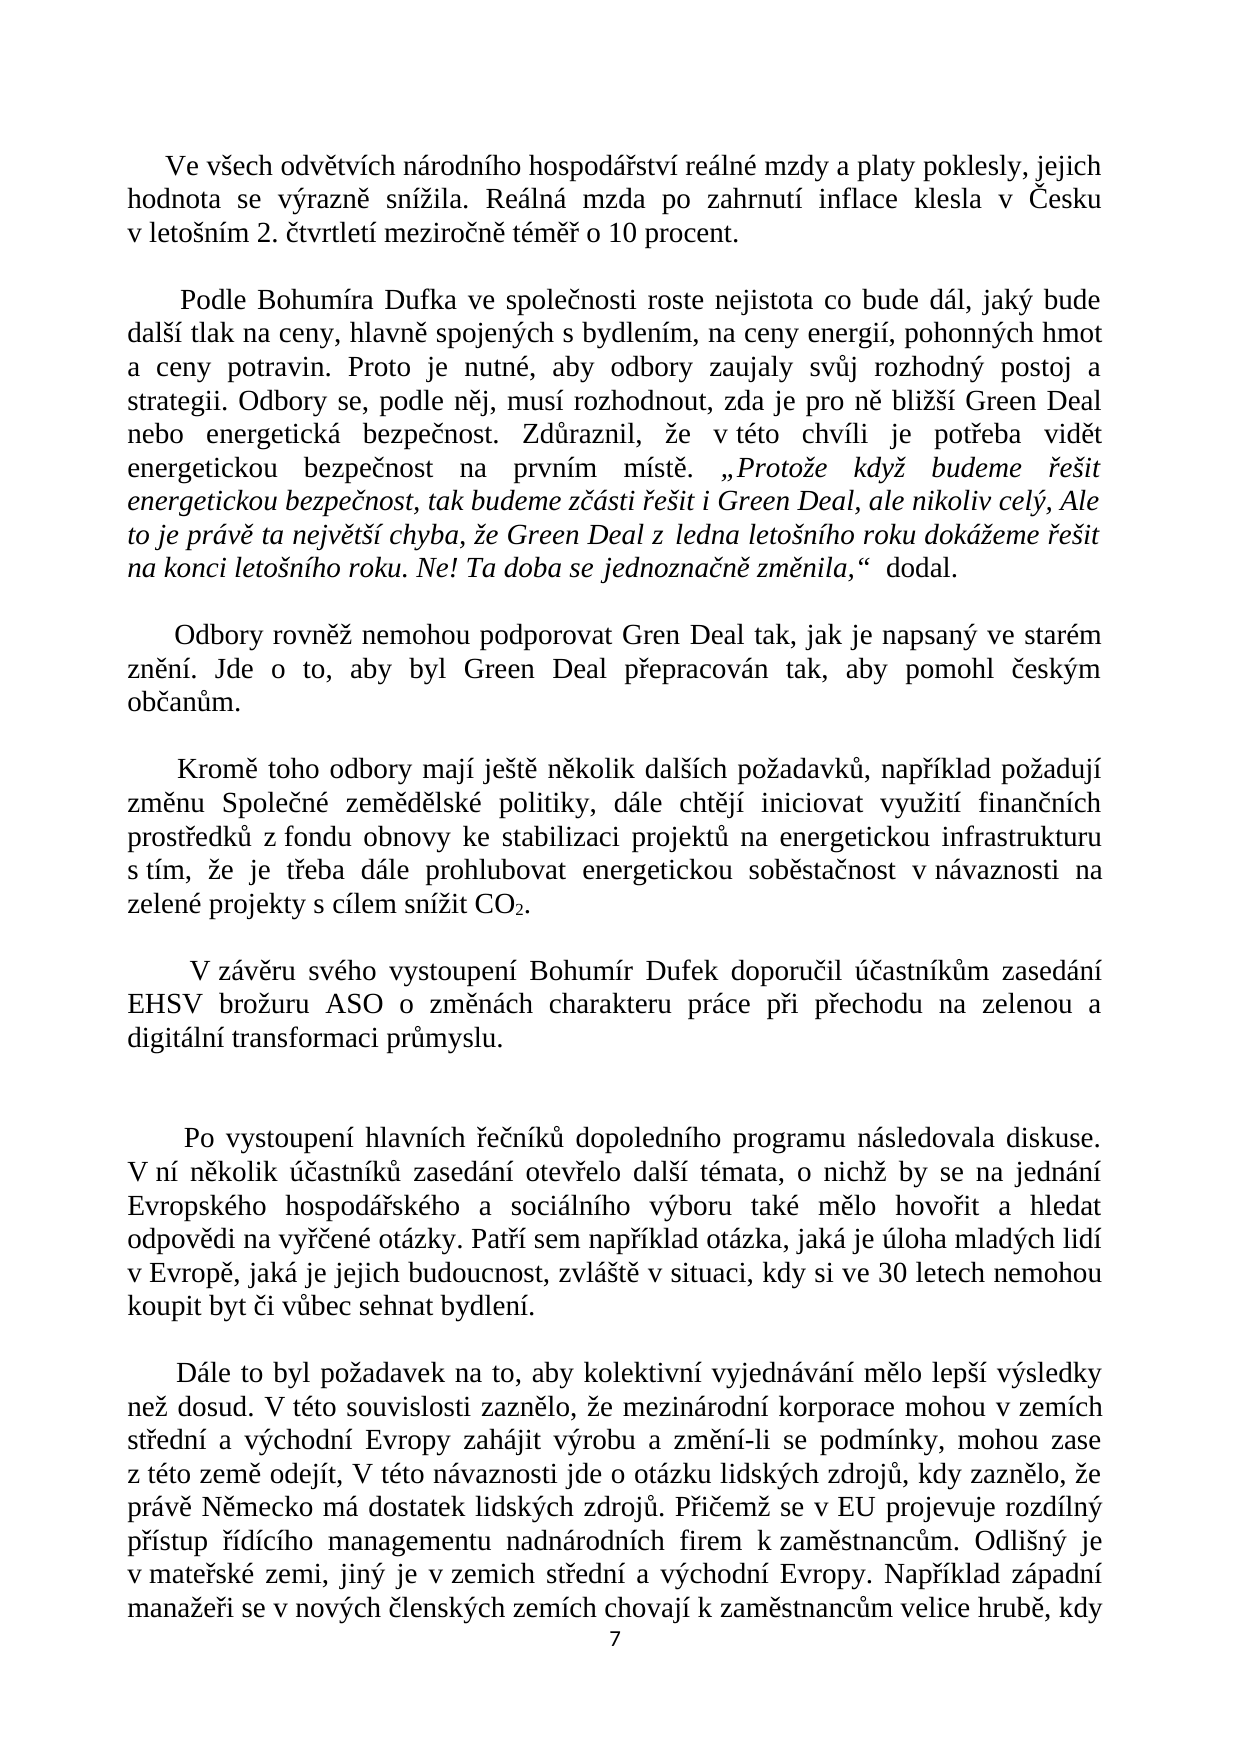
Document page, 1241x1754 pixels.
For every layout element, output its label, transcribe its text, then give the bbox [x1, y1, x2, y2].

text Podle Bohumíra Dufka ve společnosti roste nejistota co bude dál, jaký bude další tlak na ceny, hlavně spojených s bydlením, na ceny energií, pohonných hmot a ceny potravin. Proto je nutné, aby odbory zaujaly svůj rozhodný postoj a strategii. Odbory se, podle něj, musí rozhodnout, zda je pro ně bližší Green Deal nebo energetická bezpečnost. Zdůraznil, že v této chvíli je potřeba vidět energetickou bezpečnost na prvním místě. „Protože když budeme řešit energetickou bezpečnost, tak budeme zčásti řešit i Green Deal, ale nikoliv celý, Ale to je právě ta největší chyba, že Green Deal z ledna letošního roku dokážeme řešit na konci letošního roku. Ne! Ta doba se jednoznačně změnila,“ dodal. [127, 282, 1103, 584]
text Kromě toho odbory mají ještě několik dalších požadavků, například požadují změnu Společné zemědělské politiky, dále chtějí iniciovat využití finančních prostředků z fondu obnovy ke stabilizaci projektů na energetickou infrastrukturu s tím, že je třeba dále prohlubovat energetickou soběstačnost v návaznosti na zelené projekty s cílem snížit CO2. [127, 752, 1103, 919]
text Odbory rovněž nemohou podporovat Gren Deal tak, jak je napsaný ve starém znění. Jde o to, aby byl Green Deal přepracován tak, aby pomohl českým občanům. [127, 617, 1103, 718]
text Po vystoupení hlavních řečníků dopoledního programu následovala diskuse. V ní několik účastníků zasedání otevřelo další témata, o nichž by se na jednání Evropského hospodářského a sociálního výboru také mělo hovořit a hledat odpovědi na vyřčené otázky. Patří sem například otázka, jaká je úloha mladých lidí v Evropě, jaká je jejich budoucnost, zvláště v situaci, kdy si ve 30 letech nemohou koupit byt či vůbec sehnat bydlení. [127, 1121, 1103, 1322]
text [127, 1355, 1103, 1624]
text Ve všech odvětvích národního hospodářství reálné mzdy a platy poklesly, jejich hodnota se výrazně snížila. Reálná mzda po zahrnutí inflace klesla v Česku v letošním 2. čtvrtletí meziročně téměř o 10 procent. [127, 148, 1103, 248]
text V závěru svého vystoupení Bohumír Dufek doporučil účastníkům zasedání EHSV brožuru ASO o změnách charakteru práce při přechodu na zelenou a digitální transformaci průmyslu. [127, 953, 1103, 1053]
